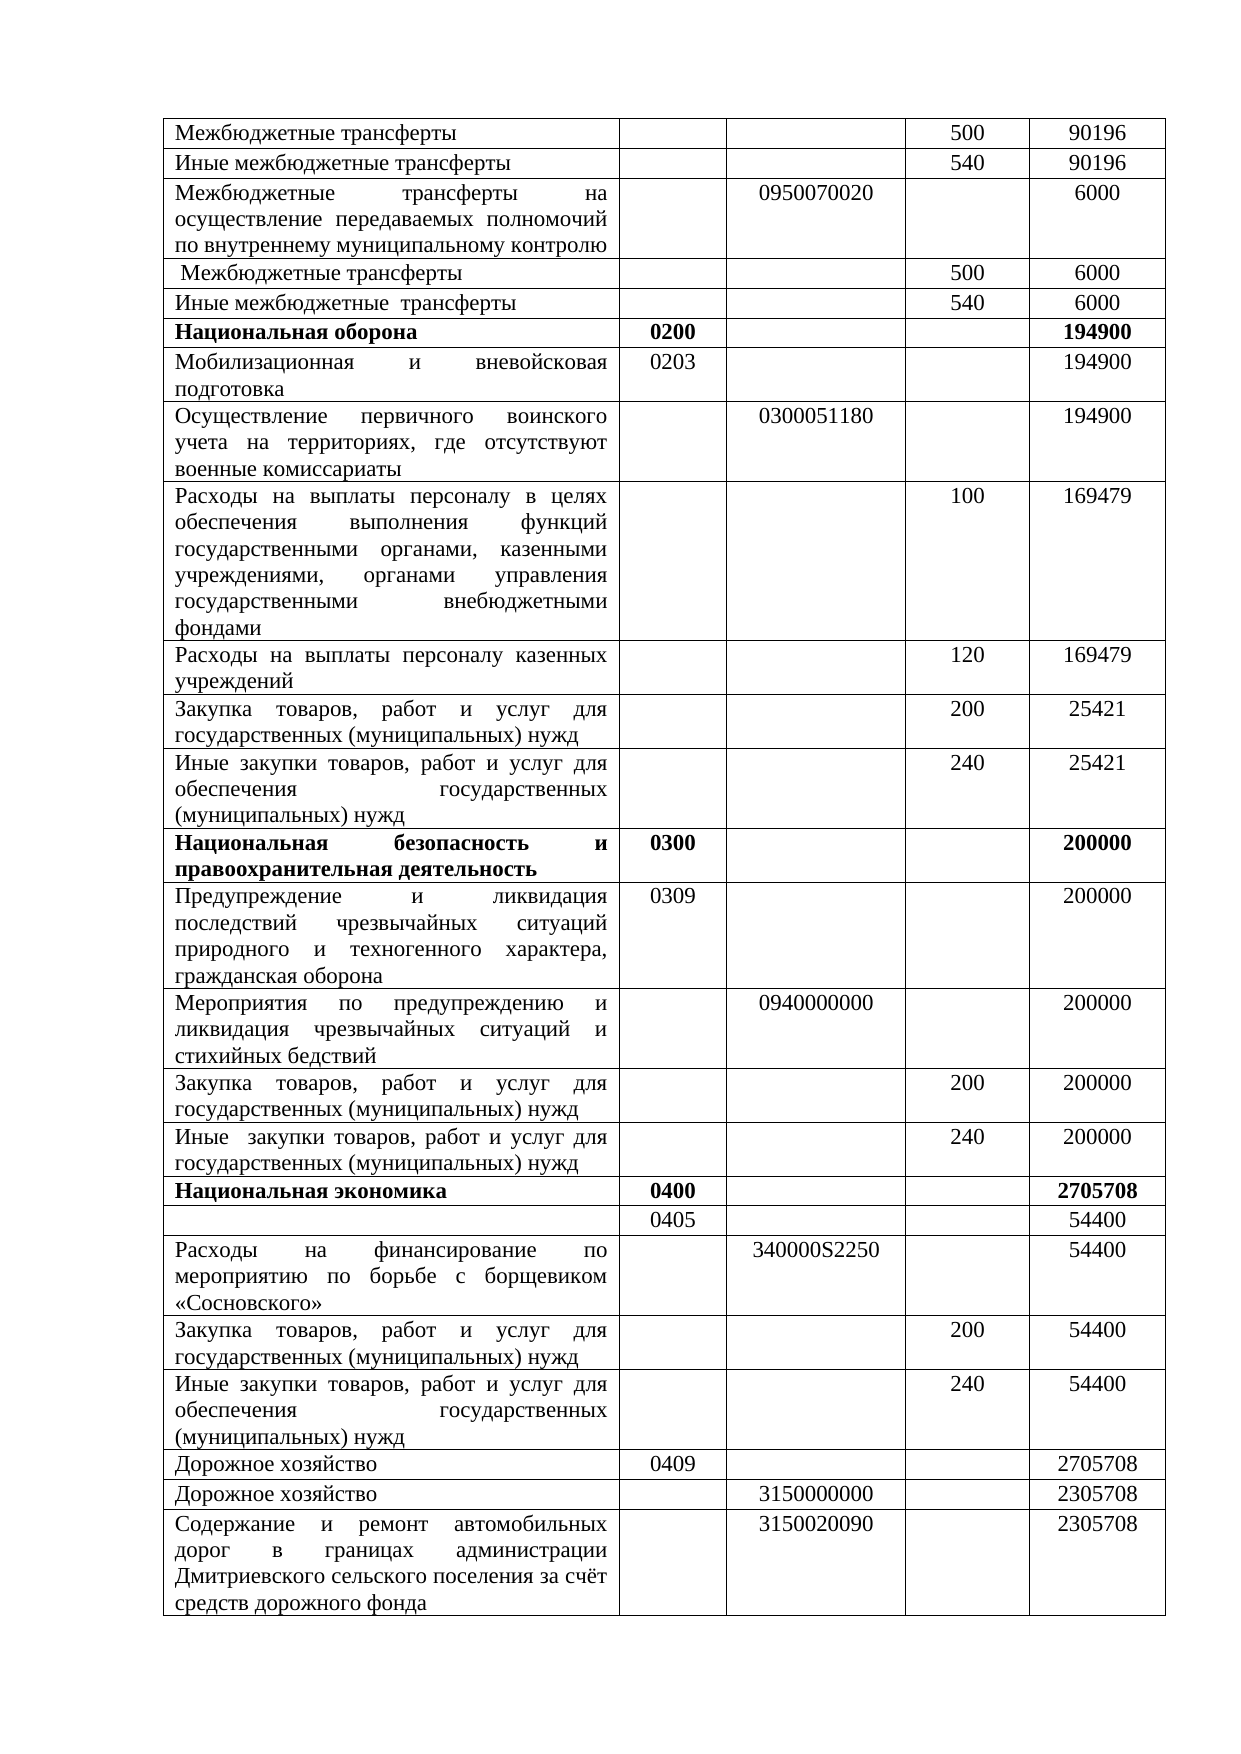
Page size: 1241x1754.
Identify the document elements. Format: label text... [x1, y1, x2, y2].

table_cell Дорожное хозяйство [164, 1480, 619, 1509]
table_cell 54400 [1030, 1370, 1165, 1449]
table_cell [620, 119, 726, 148]
table_cell Предупреждение и ликвидация последствий чрезвычайных ситуаций природного и техногенного характера, гражданская оборона [164, 883, 619, 988]
table_cell 6000 [1030, 259, 1165, 288]
table_cell [727, 289, 905, 317]
table_cell 540 [906, 149, 1029, 178]
table_cell Расходы на выплаты персоналу казенных учреждений [164, 641, 619, 694]
table_cell [727, 1123, 905, 1176]
table_cell 240 [906, 1123, 1029, 1176]
table_cell [727, 1206, 905, 1235]
table_cell 0940000000 [727, 989, 905, 1068]
table_cell 200000 [1030, 829, 1165, 882]
table_cell [727, 319, 905, 347]
table_cell 54400 [1030, 1316, 1165, 1369]
table_cell Закупка товаров, работ и услуг для государственных (муниципальных) нужд [164, 1316, 619, 1369]
table_cell 0203 [620, 348, 726, 401]
table_cell [620, 1480, 726, 1509]
table_cell Национальная безопасность и правоохранительная деятельность [164, 829, 619, 882]
table_cell 240 [906, 749, 1029, 828]
table_cell Дорожное хозяйство [164, 1450, 619, 1479]
table_cell [906, 179, 1029, 258]
table_cell 3150020090 [727, 1510, 905, 1615]
table_cell 0300 [620, 829, 726, 882]
table_cell [906, 319, 1029, 347]
table_cell 200 [906, 1316, 1029, 1369]
table_cell [906, 1450, 1029, 1479]
table_cell 54400 [1030, 1206, 1165, 1235]
table_cell 200000 [1030, 989, 1165, 1068]
table_cell 2305708 [1030, 1510, 1165, 1615]
table_cell [727, 1316, 905, 1369]
table_cell 340000S2250 [727, 1236, 905, 1315]
table_cell [727, 1069, 905, 1122]
table_cell [906, 883, 1029, 988]
table_cell Межбюджетные трансферты на осуществление передаваемых полномочий по внутреннему муниципальному контролю [164, 179, 619, 258]
table_cell 194900 [1030, 402, 1165, 481]
table_cell [164, 1206, 619, 1235]
table_cell [906, 1177, 1029, 1205]
table_cell [727, 883, 905, 988]
table_cell [620, 1370, 726, 1449]
table_cell 0400 [620, 1177, 726, 1205]
table_cell 54400 [1030, 1236, 1165, 1315]
table_cell Иные закупки товаров, работ и услуг для обеспечения государственных (муниципальных) нужд [164, 749, 619, 828]
table_cell Межбюджетные трансферты [164, 119, 619, 148]
table_cell Межбюджетные трансферты [164, 259, 619, 288]
table_cell [620, 1123, 726, 1176]
table_cell [727, 749, 905, 828]
table_cell [727, 1450, 905, 1479]
table_cell 6000 [1030, 179, 1165, 258]
table_cell 90196 [1030, 149, 1165, 178]
table_cell [727, 829, 905, 882]
table_cell [620, 1069, 726, 1122]
table_cell 540 [906, 289, 1029, 317]
table_cell [727, 695, 905, 748]
table_cell [727, 149, 905, 178]
table_cell [620, 289, 726, 317]
table_cell [906, 989, 1029, 1068]
table_cell [727, 1177, 905, 1205]
table_cell Мероприятия по предупреждению и ликвидация чрезвычайных ситуаций и стихийных бедствий [164, 989, 619, 1068]
table_cell Иные межбюджетные трансферты [164, 149, 619, 178]
table_cell 100 [906, 482, 1029, 640]
table_cell Иные закупки товаров, работ и услуг для обеспечения государственных (муниципальных) нужд [164, 1370, 619, 1449]
table_cell 194900 [1030, 319, 1165, 347]
table_cell [620, 482, 726, 640]
table_cell 194900 [1030, 348, 1165, 401]
table_cell 169479 [1030, 482, 1165, 640]
table_cell 0405 [620, 1206, 726, 1235]
table_cell [727, 641, 905, 694]
table_cell [727, 119, 905, 148]
table_cell 200 [906, 695, 1029, 748]
table_cell [620, 149, 726, 178]
table_cell [906, 1480, 1029, 1509]
table_cell [906, 348, 1029, 401]
table_cell 0950070020 [727, 179, 905, 258]
table_cell 120 [906, 641, 1029, 694]
table_cell [727, 482, 905, 640]
table_cell Закупка товаров, работ и услуг для государственных (муниципальных) нужд [164, 695, 619, 748]
table_cell [727, 348, 905, 401]
table_cell [620, 1510, 726, 1615]
table_cell Мобилизационная и вневойсковая подготовка [164, 348, 619, 401]
table_cell [620, 749, 726, 828]
table_cell 25421 [1030, 695, 1165, 748]
table_cell [620, 179, 726, 258]
table_cell [620, 641, 726, 694]
table_cell 240 [906, 1370, 1029, 1449]
table_cell Закупка товаров, работ и услуг для государственных (муниципальных) нужд [164, 1069, 619, 1122]
table_cell [620, 1316, 726, 1369]
table_cell Национальная оборона [164, 319, 619, 347]
table_cell Расходы на выплаты персоналу в целях обеспечения выполнения функций государственными органами, казенными учреждениями, органами управления государственными внебюджетными фондами [164, 482, 619, 640]
table_cell 0300051180 [727, 402, 905, 481]
table_cell 200000 [1030, 1069, 1165, 1122]
table_cell 3150000000 [727, 1480, 905, 1509]
table_cell [906, 1206, 1029, 1235]
table_cell 90196 [1030, 119, 1165, 148]
table_cell 200000 [1030, 1123, 1165, 1176]
table_cell [620, 695, 726, 748]
table_cell 200000 [1030, 883, 1165, 988]
table_cell [620, 259, 726, 288]
table_cell 0309 [620, 883, 726, 988]
table_cell 2705708 [1030, 1177, 1165, 1205]
table_cell Иные закупки товаров, работ и услуг для государственных (муниципальных) нужд [164, 1123, 619, 1176]
table_cell Иные межбюджетные трансферты [164, 289, 619, 317]
table_cell 500 [906, 119, 1029, 148]
table_cell 0200 [620, 319, 726, 347]
table_cell 25421 [1030, 749, 1165, 828]
table_cell Содержание и ремонт автомобильных дорог в границах администрации Дмитриевского сельского поселения за счёт средств дорожного фонда [164, 1510, 619, 1615]
table_cell 6000 [1030, 289, 1165, 317]
table_cell Осуществление первичного воинского учета на территориях, где отсутствуют военные комиссариаты [164, 402, 619, 481]
table_cell 500 [906, 259, 1029, 288]
table_cell [620, 989, 726, 1068]
table_cell 2305708 [1030, 1480, 1165, 1509]
table_cell [620, 1236, 726, 1315]
table_cell [906, 1510, 1029, 1615]
table_cell 169479 [1030, 641, 1165, 694]
table_cell 0409 [620, 1450, 726, 1479]
table_cell [906, 402, 1029, 481]
table_cell 2705708 [1030, 1450, 1165, 1479]
table_cell 200 [906, 1069, 1029, 1122]
table_cell [906, 829, 1029, 882]
table_cell Национальная экономика [164, 1177, 619, 1205]
table_cell [727, 259, 905, 288]
table_cell [727, 1370, 905, 1449]
table_cell Расходы на финансирование по мероприятию по борьбе с борщевиком «Сосновского» [164, 1236, 619, 1315]
table_cell [620, 402, 726, 481]
table_cell [906, 1236, 1029, 1315]
